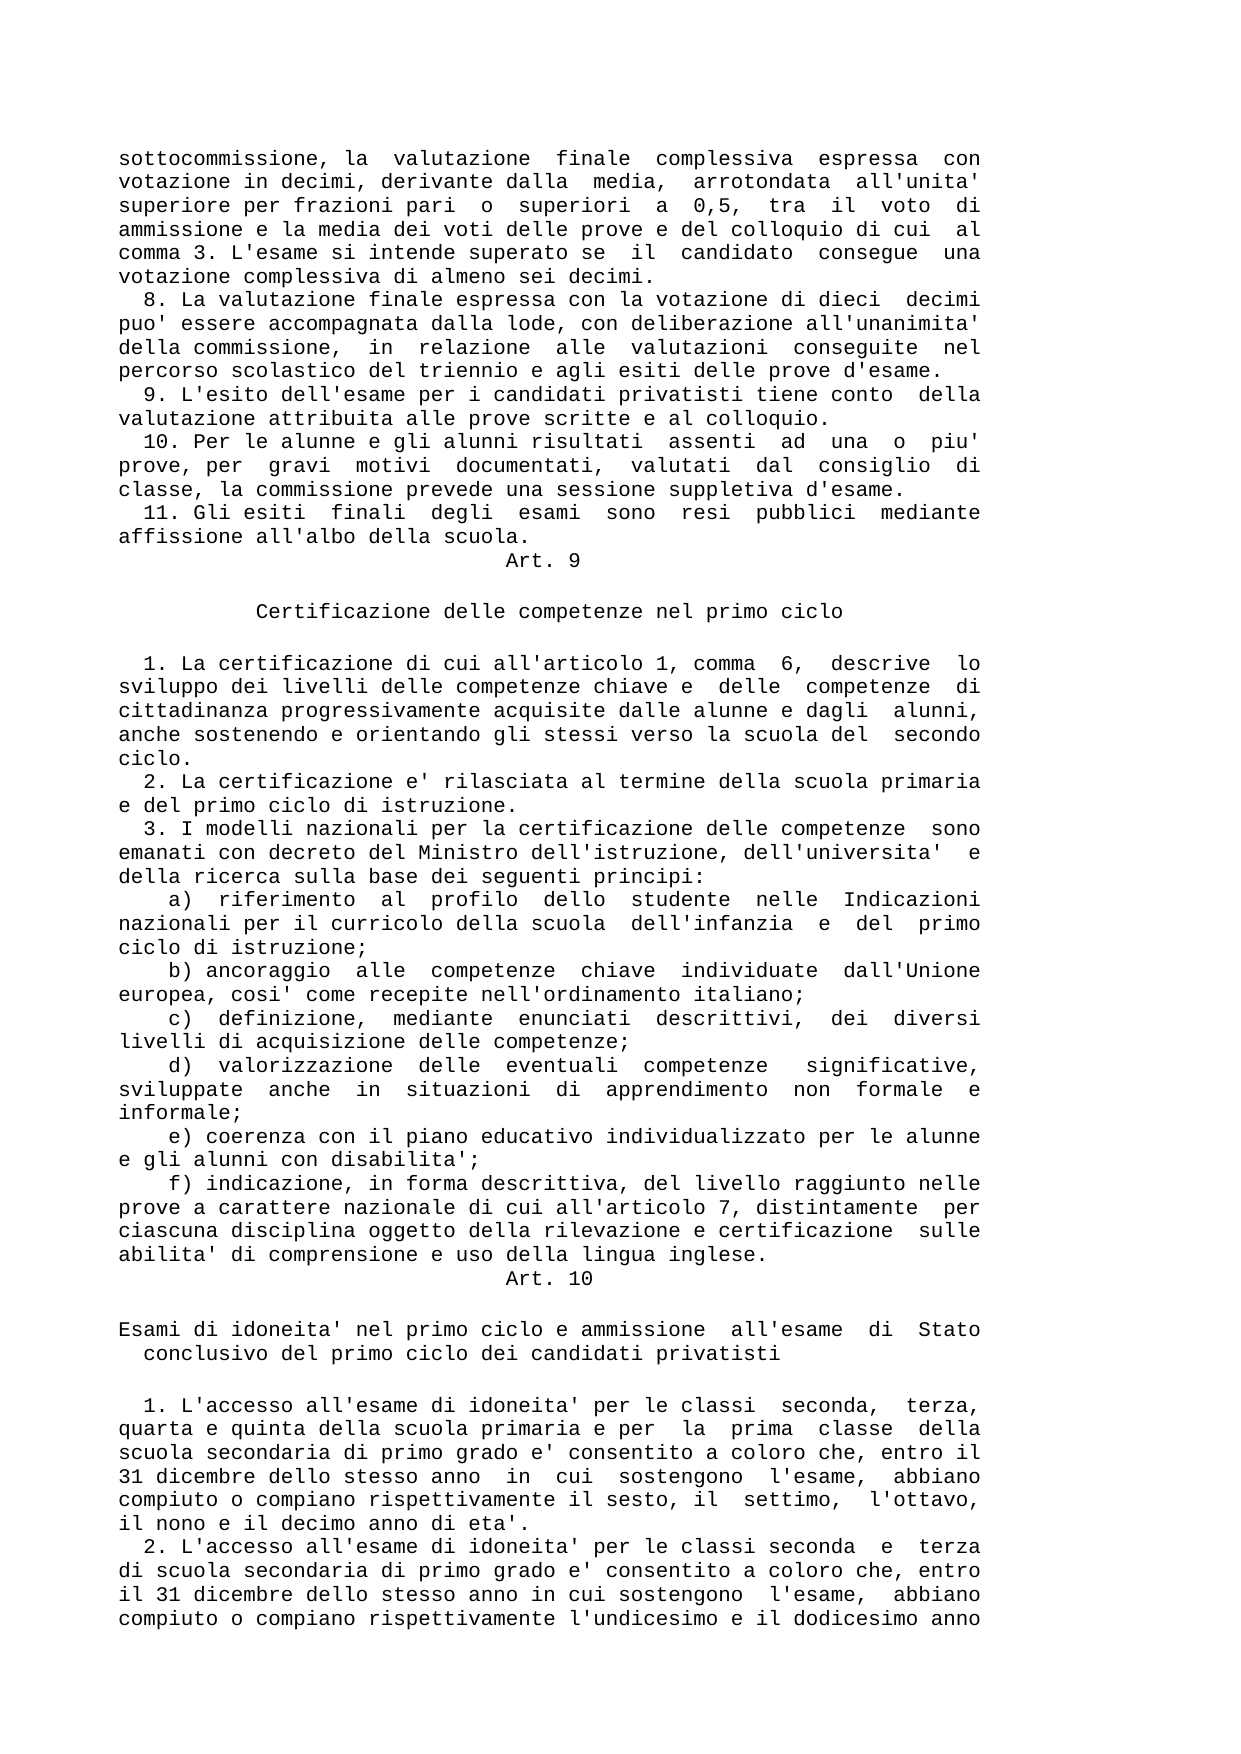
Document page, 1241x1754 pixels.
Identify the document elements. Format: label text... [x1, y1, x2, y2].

text 9. L'esito dell'esame per i candidati privatisti tiene conto della [118, 384, 1122, 408]
text emanati con decreto del Ministro dell'istruzione, dell'universita' e [118, 842, 1122, 866]
text affissione all'albo della scuola. [118, 526, 1122, 549]
text 2. La certificazione e' rilasciata al termine della scuola primaria [118, 771, 1122, 795]
text classe, la commissione prevede una sessione suppletiva d'esame. [118, 479, 1122, 502]
text 1. La certificazione di cui all'articolo 1, comma 6, descrive lo [118, 653, 1122, 677]
text 10. Per le alunne e gli alunni risultati assenti ad una o piu' [118, 431, 1122, 455]
text comma 3. L'esame si intende superato se il candidato consegue una [118, 242, 1122, 266]
text livelli di acquisizione delle competenze; [118, 1031, 1122, 1055]
text superiore per frazioni pari o superiori a 0,5, tra il voto di [118, 195, 1122, 218]
text Art. 9 [118, 549, 1122, 573]
text d) valorizzazione delle eventuali competenze significative, [118, 1055, 1122, 1078]
text europea, cosi' come recepite nell'ordinamento italiano; [118, 984, 1122, 1008]
text votazione in decimi, derivante dalla media, arrotondata all'unita' [118, 171, 1122, 195]
text il nono e il decimo anno di eta'. [118, 1513, 1122, 1537]
text ciclo. [118, 747, 1122, 771]
text della commissione, in relazione alle valutazioni conseguite nel [118, 337, 1122, 360]
text cittadinanza progressivamente acquisite dalle alunne e dagli alunni, [118, 700, 1122, 724]
text scuola secondaria di primo grado e' consentito a coloro che, entro il [118, 1442, 1122, 1466]
text percorso scolastico del triennio e agli esiti delle prove d'esame. [118, 360, 1122, 384]
text f) indicazione, in forma descrittiva, del livello raggiunto nelle [118, 1173, 1122, 1197]
text sviluppo dei livelli delle competenze chiave e delle competenze di [118, 677, 1122, 700]
text e gli alunni con disabilita'; [118, 1149, 1122, 1173]
text ciclo di istruzione; [118, 937, 1122, 960]
text di scuola secondaria di primo grado e' consentito a coloro che, entro [118, 1560, 1122, 1584]
text 31 dicembre dello stesso anno in cui sostengono l'esame, abbiano [118, 1466, 1122, 1489]
text 8. La valutazione finale espressa con la votazione di dieci decimi [118, 289, 1122, 313]
text ciascuna disciplina oggetto della rilevazione e certificazione sulle [118, 1220, 1122, 1244]
text prove, per gravi motivi documentati, valutati dal consiglio di [118, 455, 1122, 479]
text nazionali per il curricolo della scuola dell'infanzia e del primo [118, 913, 1122, 937]
text a) riferimento al profilo dello studente nelle Indicazioni [118, 889, 1122, 913]
text 3. I modelli nazionali per la certificazione delle competenze sono [118, 818, 1122, 842]
text anche sostenendo e orientando gli stessi verso la scuola del secondo [118, 724, 1122, 747]
text c) definizione, mediante enunciati descrittivi, dei diversi [118, 1008, 1122, 1031]
text il 31 dicembre dello stesso anno in cui sostengono l'esame, abbiano [118, 1584, 1122, 1607]
text Art. 10 [118, 1268, 1122, 1291]
text compiuto o compiano rispettivamente il sesto, il settimo, l'ottavo, [118, 1489, 1122, 1513]
text puo' essere accompagnata dalla lode, con deliberazione all'unanimita' [118, 313, 1122, 337]
text della ricerca sulla base dei seguenti principi: [118, 866, 1122, 889]
text ammissione e la media dei voti delle prove e del colloquio di cui al [118, 218, 1122, 242]
text 2. L'accesso all'esame di idoneita' per le classi seconda e terza [118, 1537, 1122, 1560]
text valutazione attribuita alle prove scritte e al colloquio. [118, 408, 1122, 431]
text compiuto o compiano rispettivamente l'undicesimo e il dodicesimo anno [118, 1607, 1122, 1631]
text abilita' di comprensione e uso della lingua inglese. [118, 1244, 1122, 1268]
text quarta e quinta della scuola primaria e per la prima classe della [118, 1418, 1122, 1442]
text conclusivo del primo ciclo dei candidati privatisti [118, 1343, 1122, 1367]
text e del primo ciclo di istruzione. [118, 795, 1122, 818]
text b) ancoraggio alle competenze chiave individuate dall'Unione [118, 960, 1122, 984]
text informale; [118, 1102, 1122, 1126]
text 1. L'accesso all'esame di idoneita' per le classi seconda, terza, [118, 1395, 1122, 1418]
text sviluppate anche in situazioni di apprendimento non formale e [118, 1078, 1122, 1102]
text e) coerenza con il piano educativo individualizzato per le alunne [118, 1126, 1122, 1149]
text Certificazione delle competenze nel primo ciclo [118, 601, 1122, 625]
text prove a carattere nazionale di cui all'articolo 7, distintamente per [118, 1197, 1122, 1220]
text Esami di idoneita' nel primo ciclo e ammissione all'esame di Stato [118, 1319, 1122, 1343]
text votazione complessiva di almeno sei decimi. [118, 266, 1122, 289]
text sottocommissione, la valutazione finale complessiva espressa con [118, 148, 1122, 171]
text 11. Gli esiti finali degli esami sono resi pubblici mediante [118, 502, 1122, 526]
